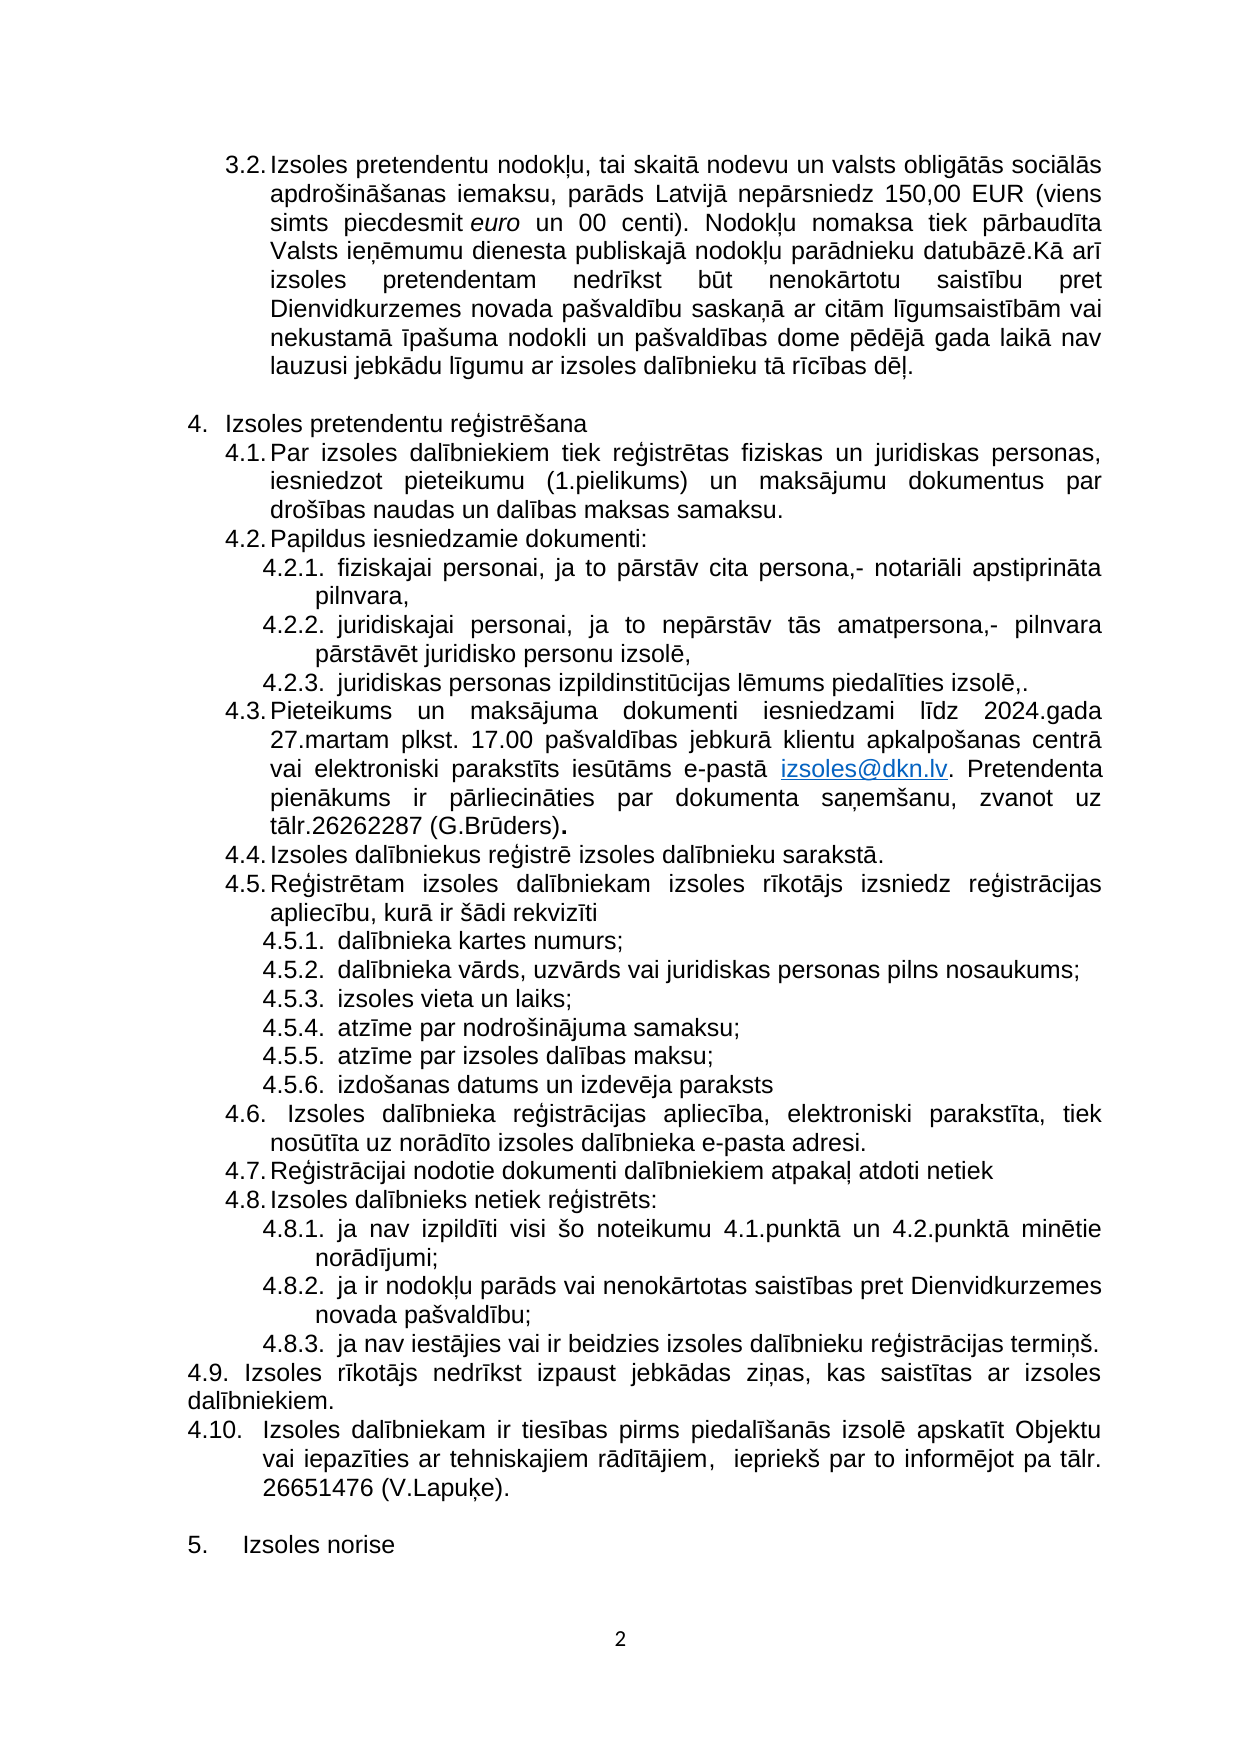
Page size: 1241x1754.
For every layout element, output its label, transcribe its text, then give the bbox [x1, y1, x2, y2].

list Izsoles pretendentu reģistrēšana [187, 409, 1103, 437]
list Reģistrētam izsoles dalībniekam izsoles rīkotājs izsniedz reģistrācijas apliecību, kurā ir šādi rekvizīti [225, 869, 1103, 926]
list izsoles vieta un laiks; [262, 984, 1103, 1012]
list dalībnieka vārds, uzvārds vai juridiskas personas pilns nosaukums; [262, 955, 1103, 984]
list atzīme par nodrošinājuma samaksu; [262, 1012, 1103, 1041]
list Par izsoles dalībniekiem tiek reģistrētas fiziskas un juridiskas personas, iesniedzot pieteikumu (1.pielikums) un maksājumu dokumentus par drošības naudas un dalības maksas samaksu. [225, 437, 1103, 524]
list dalībnieka kartes numurs; [262, 926, 1103, 955]
list juridiskas personas izpildinstitūcijas lēmums piedalīties izsolē,. [262, 667, 1103, 696]
list fiziskajai personai, ja to pārstāv cita persona,- notariāli apstiprināta pilnvara, [262, 552, 1103, 610]
list Izsoles dalībnieks netiek reģistrēts: [225, 1185, 1103, 1214]
list Papildus iesniedzamie dokumenti: [225, 524, 1103, 552]
list ja nav iestājies vai ir beidzies izsoles dalībnieku reģistrācijas termiņš. [262, 1329, 1103, 1357]
list Izsoles dalībniekus reģistrē izsoles dalībnieku sarakstā. [225, 840, 1103, 869]
list Izsoles norise [187, 1530, 1053, 1559]
list ja ir nodokļu parāds vai nenokārtotas saistības pret Dienvidkurzemes novada pašvaldību; [262, 1271, 1103, 1329]
list Izsoles dalībnieka reģistrācijas apliecība, elektroniski parakstīta, tiek nosūtīta uz norādīto izsoles dalībnieka e-pasta adresi. [225, 1099, 1103, 1156]
list Izsoles dalībniekam ir tiesības pirms piedalīšanās izsolē apskatīt Objektu vai iepazīties ar tehniskajiem rādītājiem, iepriekš par to informējot pa tālr. 26651476 (V.Lapuķe). [187, 1415, 1103, 1501]
list Izsoles pretendentu nodokļu, tai skaitā nodevu un valsts obligātās sociālās apdrošināšanas iemaksu, parāds Latvijā nepārsniedz 150,00 EUR (viens simts piecdesmit euro un 00 centi). Nodokļu nomaksa tiek pārbaudīta Valsts ieņēmumu dienesta publiskajā nodokļu parādnieku datubāzē.Kā arī izsoles pretendentam nedrīkst būt nenokārtotu saistību pret Dienvidkurzemes novada pašvaldību saskaņā ar citām līgumsaistībām vai nekustamā īpašuma nodokli un pašvaldības dome pēdējā gada laikā nav lauzusi jebkādu līgumu ar izsoles dalībnieku tā rīcības dēļ. [225, 150, 1103, 380]
list izdošanas datums un izdevēja paraksts [262, 1070, 1103, 1099]
list Pieteikums un maksājuma dokumenti iesniedzami līdz 2024.gada 27.martam plkst. 17.00 pašvaldības jebkurā klientu apkalpošanas centrā vai elektroniski parakstīts iesūtāms e-pastā izsoles@dkn.lv. Pretendenta pienākums ir pārliecināties par dokumenta saņemšanu, zvanot uz tālr.26262287 (G.Brūders). [225, 696, 1103, 840]
text 4.9. Izsoles rīkotājs nedrīkst izpaust jebkādas ziņas, kas saistītas ar izsoles dalībniekiem. [187, 1357, 1103, 1415]
list Reģistrācijai nodotie dokumenti dalībniekiem atpakaļ atdoti netiek [225, 1156, 1103, 1185]
list juridiskajai personai, ja to nepārstāv tās amatpersona,- pilnvara pārstāvēt juridisko personu izsolē, [262, 610, 1103, 667]
list ja nav izpildīti visi šo noteikumu 4.1.punktā un 4.2.punktā minētie norādījumi; [262, 1214, 1103, 1271]
list atzīme par izsoles dalības maksu; [262, 1041, 1103, 1070]
